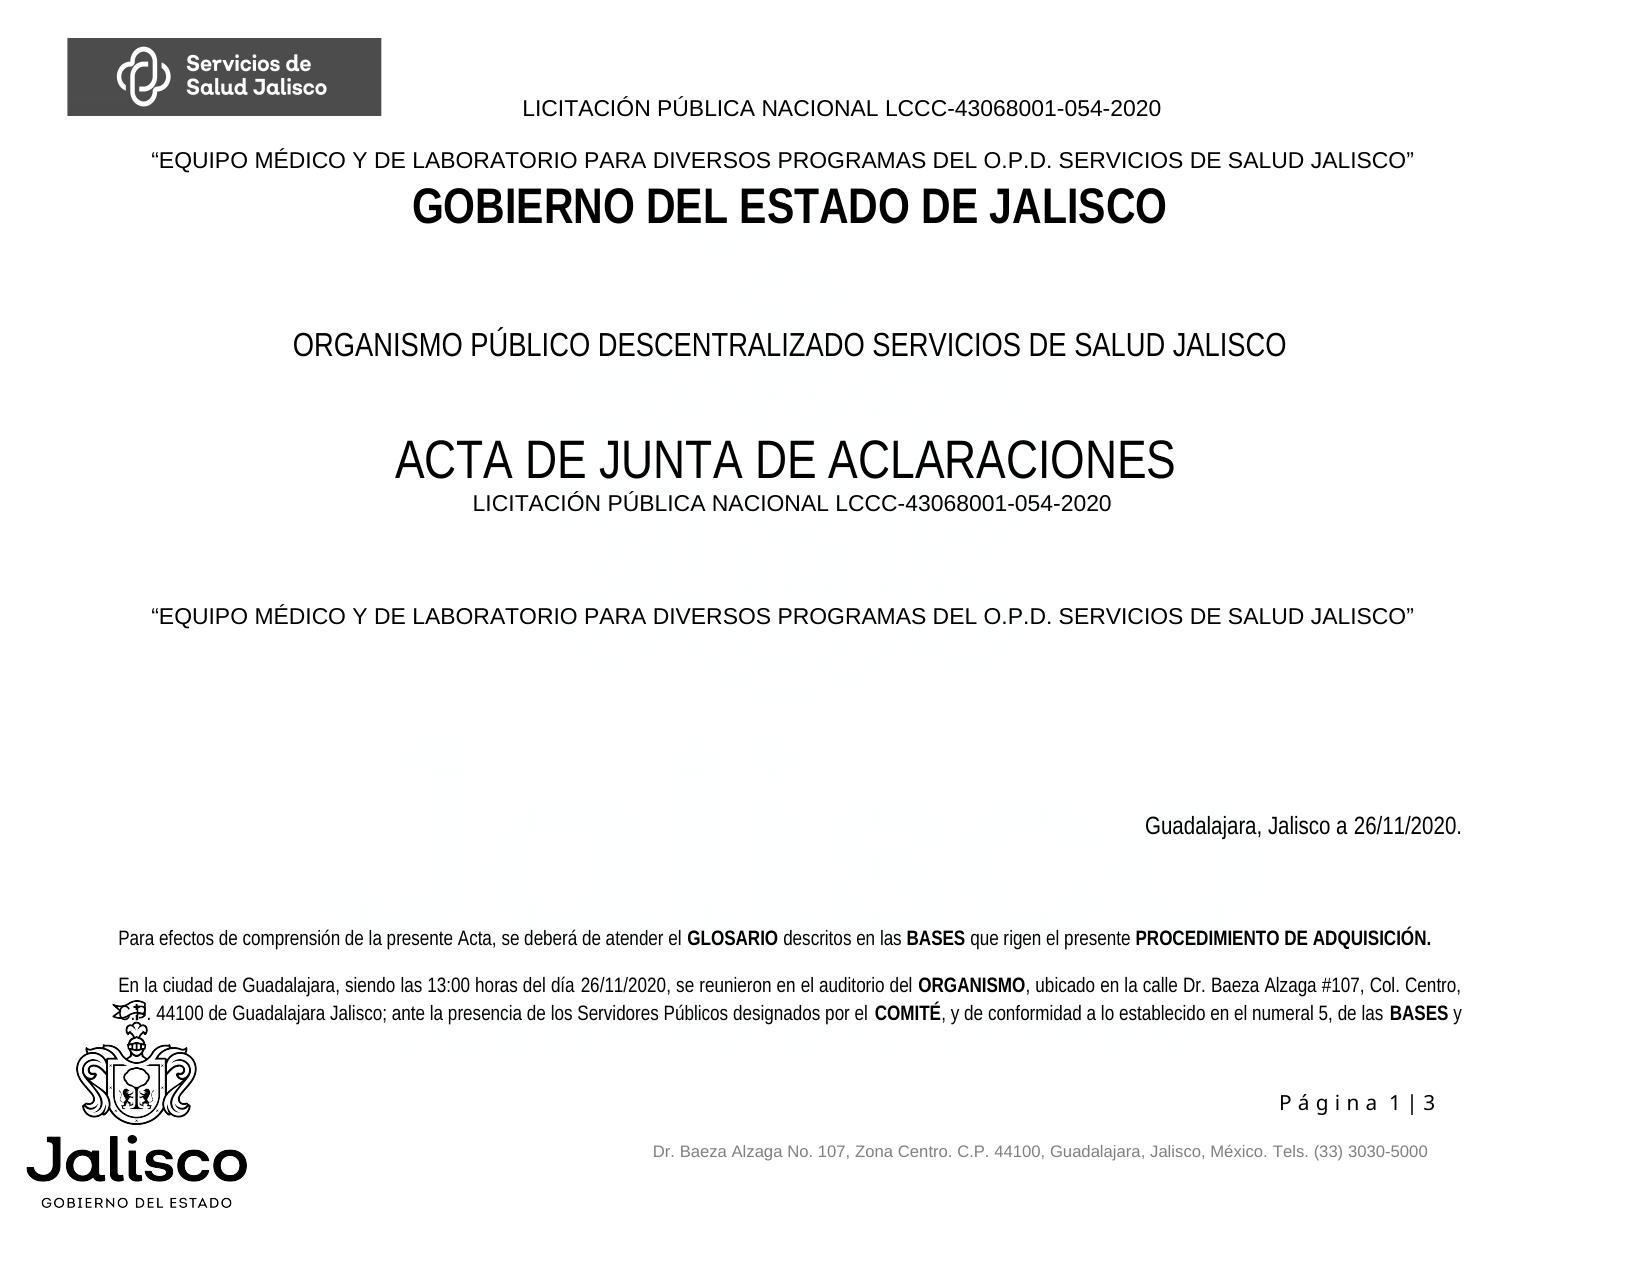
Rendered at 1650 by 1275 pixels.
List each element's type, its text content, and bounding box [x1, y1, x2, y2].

text ACTA DE JUNTA DE ACLARACIONES [118, 428, 1454, 490]
picture [67, 38, 382, 116]
text ORGANISMO PÚBLICO DESCENTRALIZADO SERVICIOS DE SALUD JALISCO [118, 325, 1462, 363]
text GOBIERNO DEL ESTADO DE JALISCO [118, 177, 1462, 234]
picture [26, 1000, 247, 1208]
text Guadalajara, Jalisco a . [118, 811, 1462, 839]
text Para efectos de comprensión de la presente Acta, se deberá de atender el GLOSARIO descritos en las BASES que rigen el presente PROCEDIMIENTO DE ADQUISICIÓN. [118, 926, 1462, 949]
